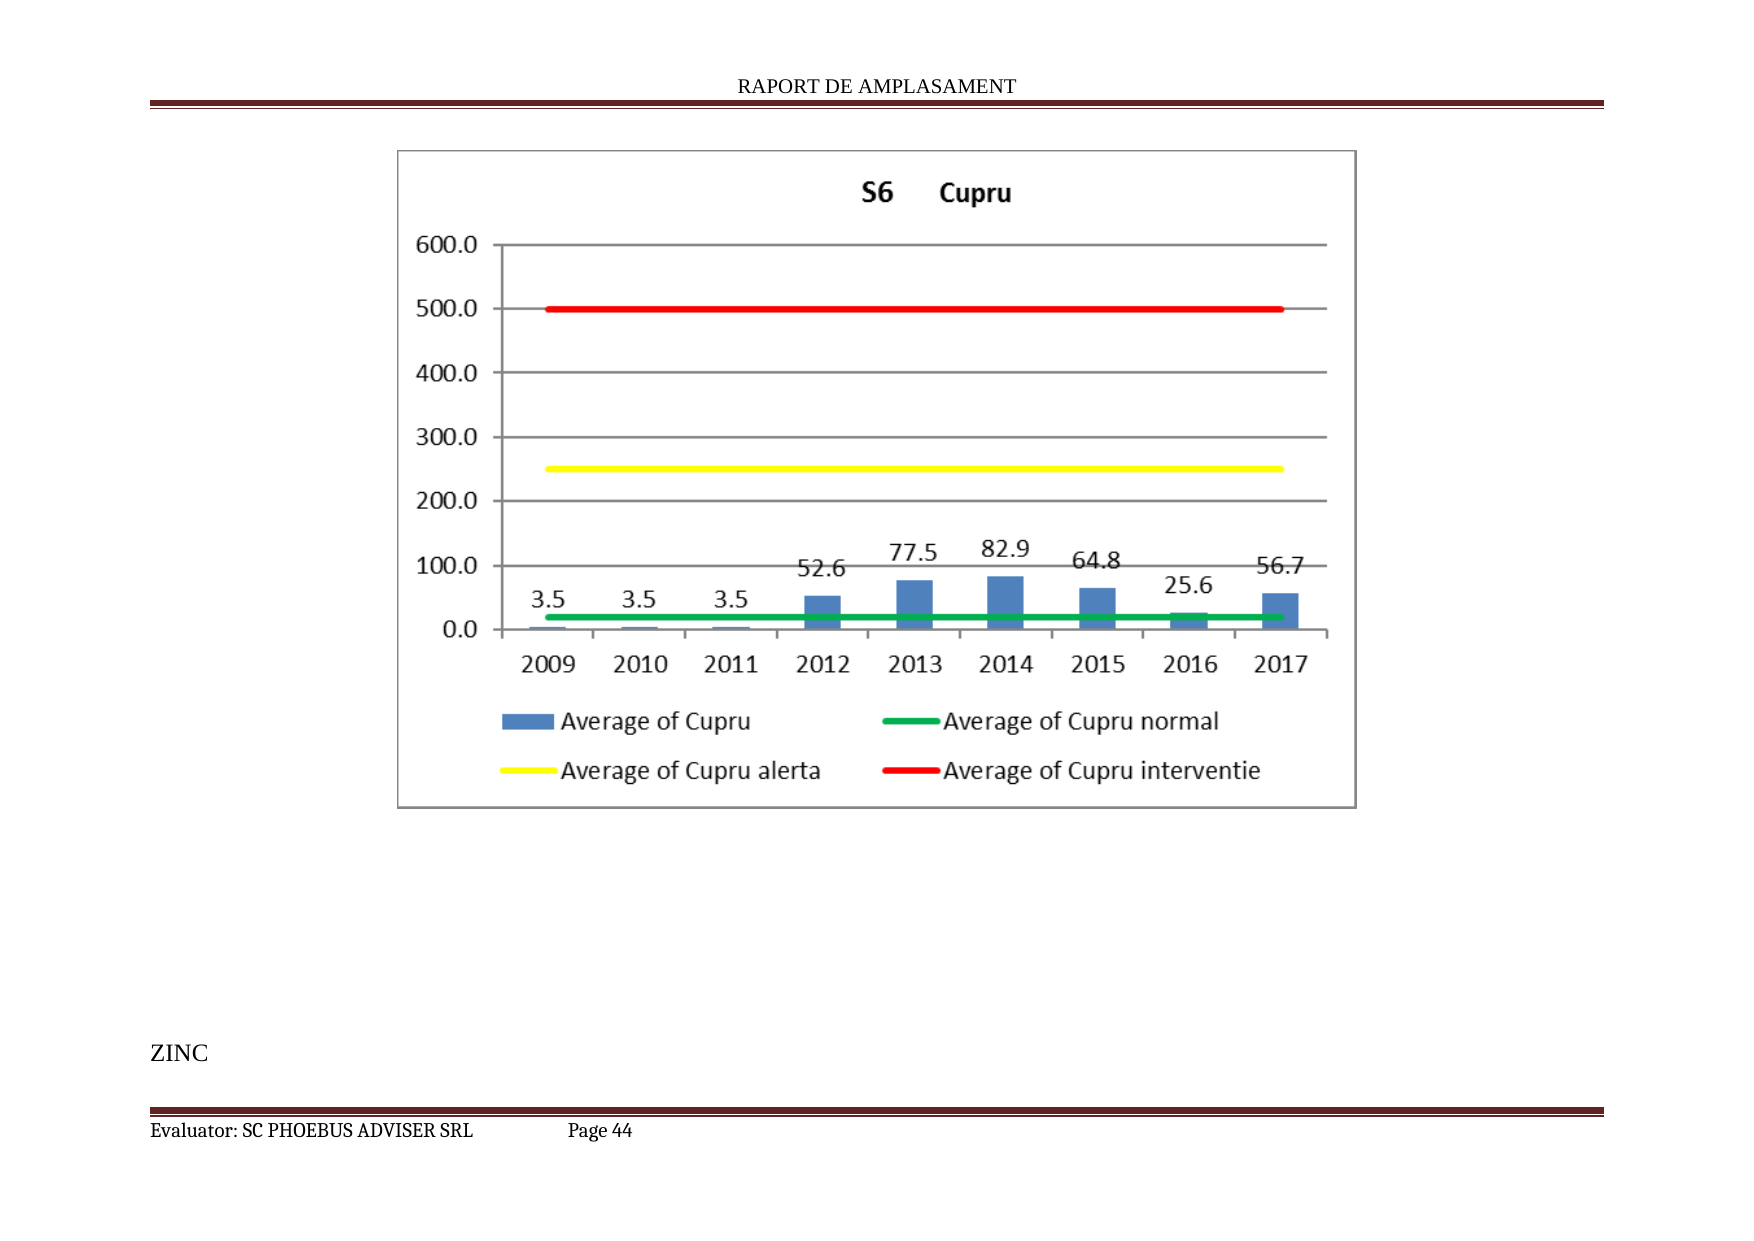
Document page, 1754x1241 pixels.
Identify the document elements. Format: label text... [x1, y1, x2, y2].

text ZINC [150, 1038, 1604, 1067]
picture [397, 150, 1357, 809]
